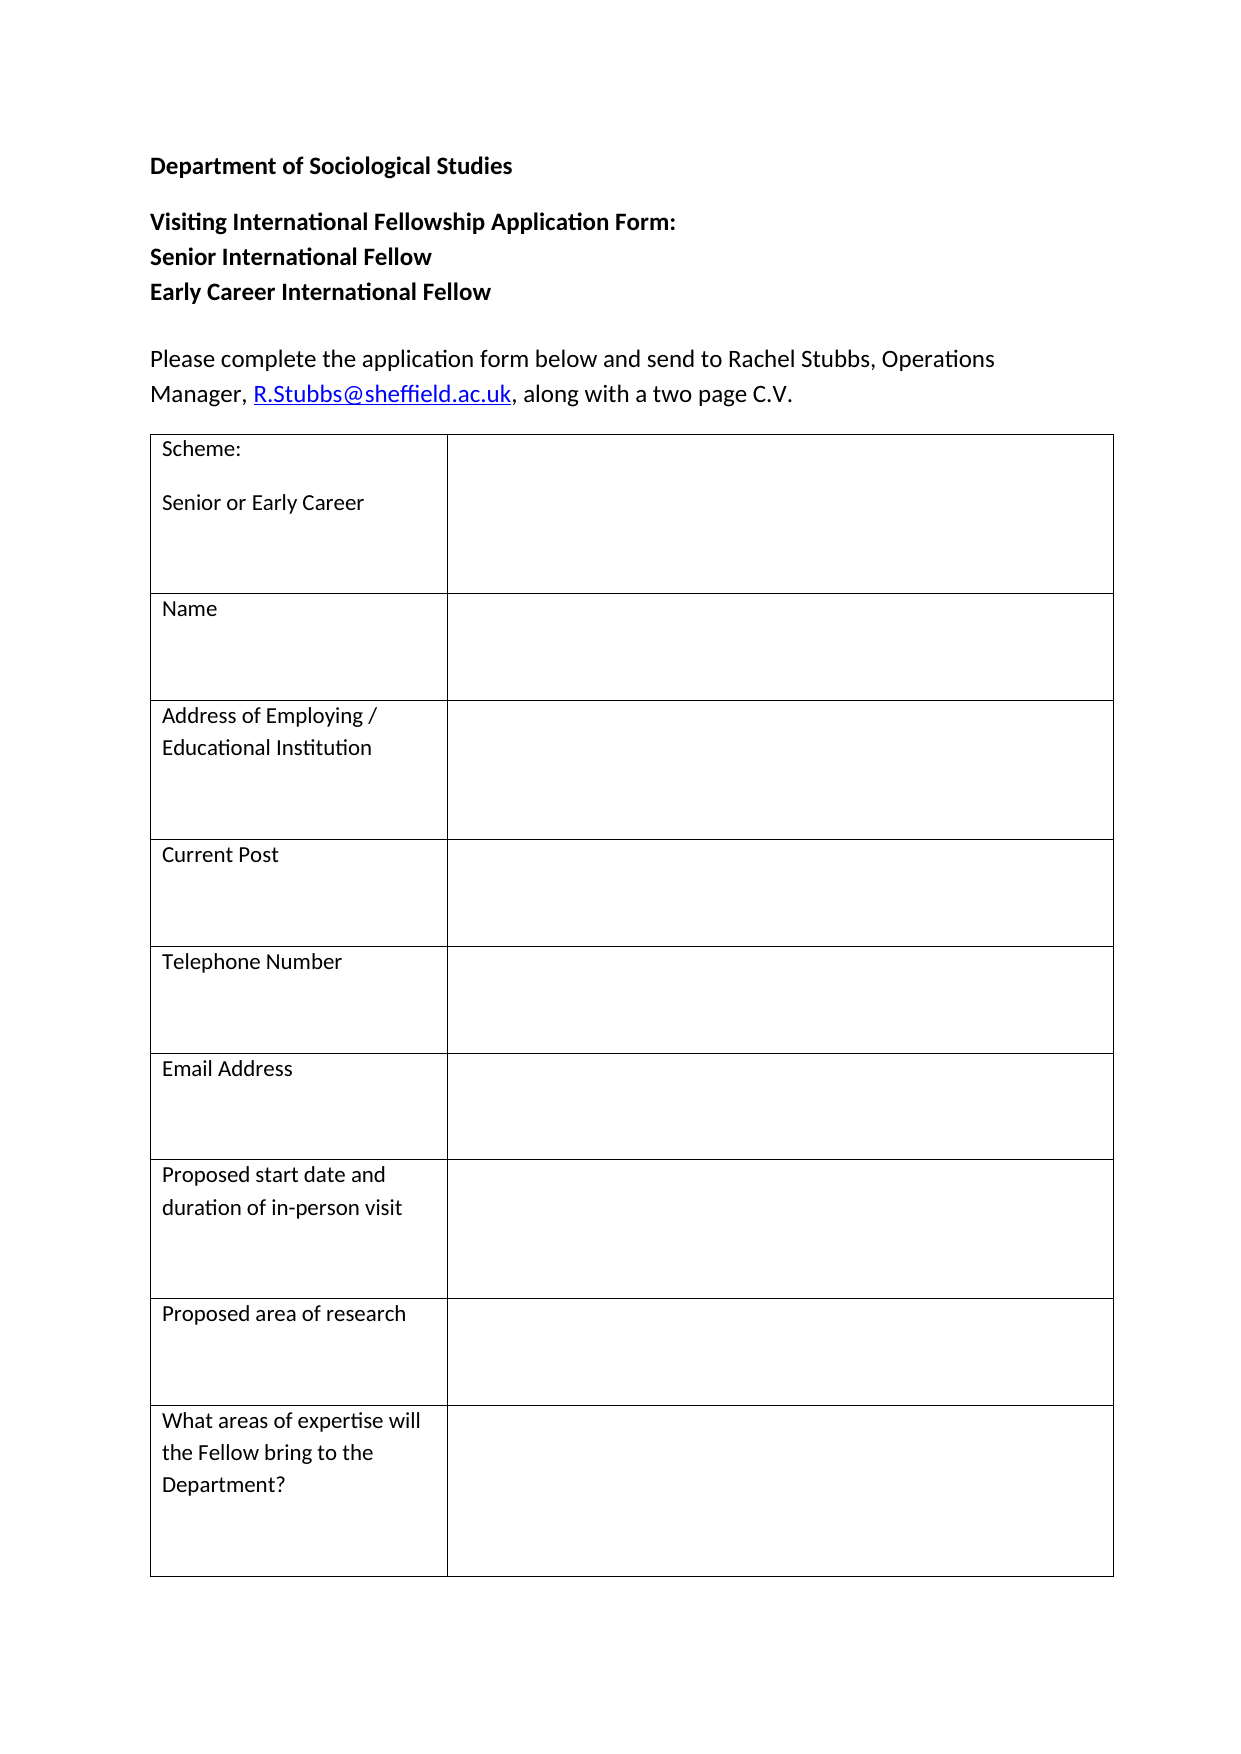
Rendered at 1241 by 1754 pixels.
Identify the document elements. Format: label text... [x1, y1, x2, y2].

text Department of Sociological Studies [150, 150, 1090, 181]
table_cell [448, 1054, 1113, 1159]
table_cell [448, 1299, 1113, 1405]
table_cell Proposed start date and duration of in-person visit [151, 1160, 447, 1298]
table_cell [448, 1406, 1113, 1576]
table_header [448, 435, 1113, 593]
table_cell Proposed area of research [151, 1299, 447, 1405]
text Early Career International Fellow [150, 276, 1090, 338]
table_cell Name [151, 594, 447, 700]
table_header Scheme: Senior or Early Career [151, 435, 447, 593]
table_cell Current Post [151, 840, 447, 946]
text Please complete the application form below and send to Rachel Stubbs, Operations Manager, R.Stubbs@sheffield.ac.uk, along with a two page C.V. [150, 343, 1090, 408]
table_cell [448, 1160, 1113, 1298]
table_cell [448, 840, 1113, 946]
table_cell Address of Employing / Educational Institution [151, 701, 447, 839]
table_cell Telephone Number [151, 947, 447, 1053]
table_cell Email Address [151, 1054, 447, 1159]
table_cell [448, 701, 1113, 839]
table_cell What areas of expertise will the Fellow bring to the Department? [151, 1406, 447, 1576]
text Senior International Fellow [150, 241, 1090, 271]
text Visiting International Fellowship Application Form: [150, 206, 1090, 236]
table_cell [448, 594, 1113, 700]
table_cell [448, 947, 1113, 1053]
